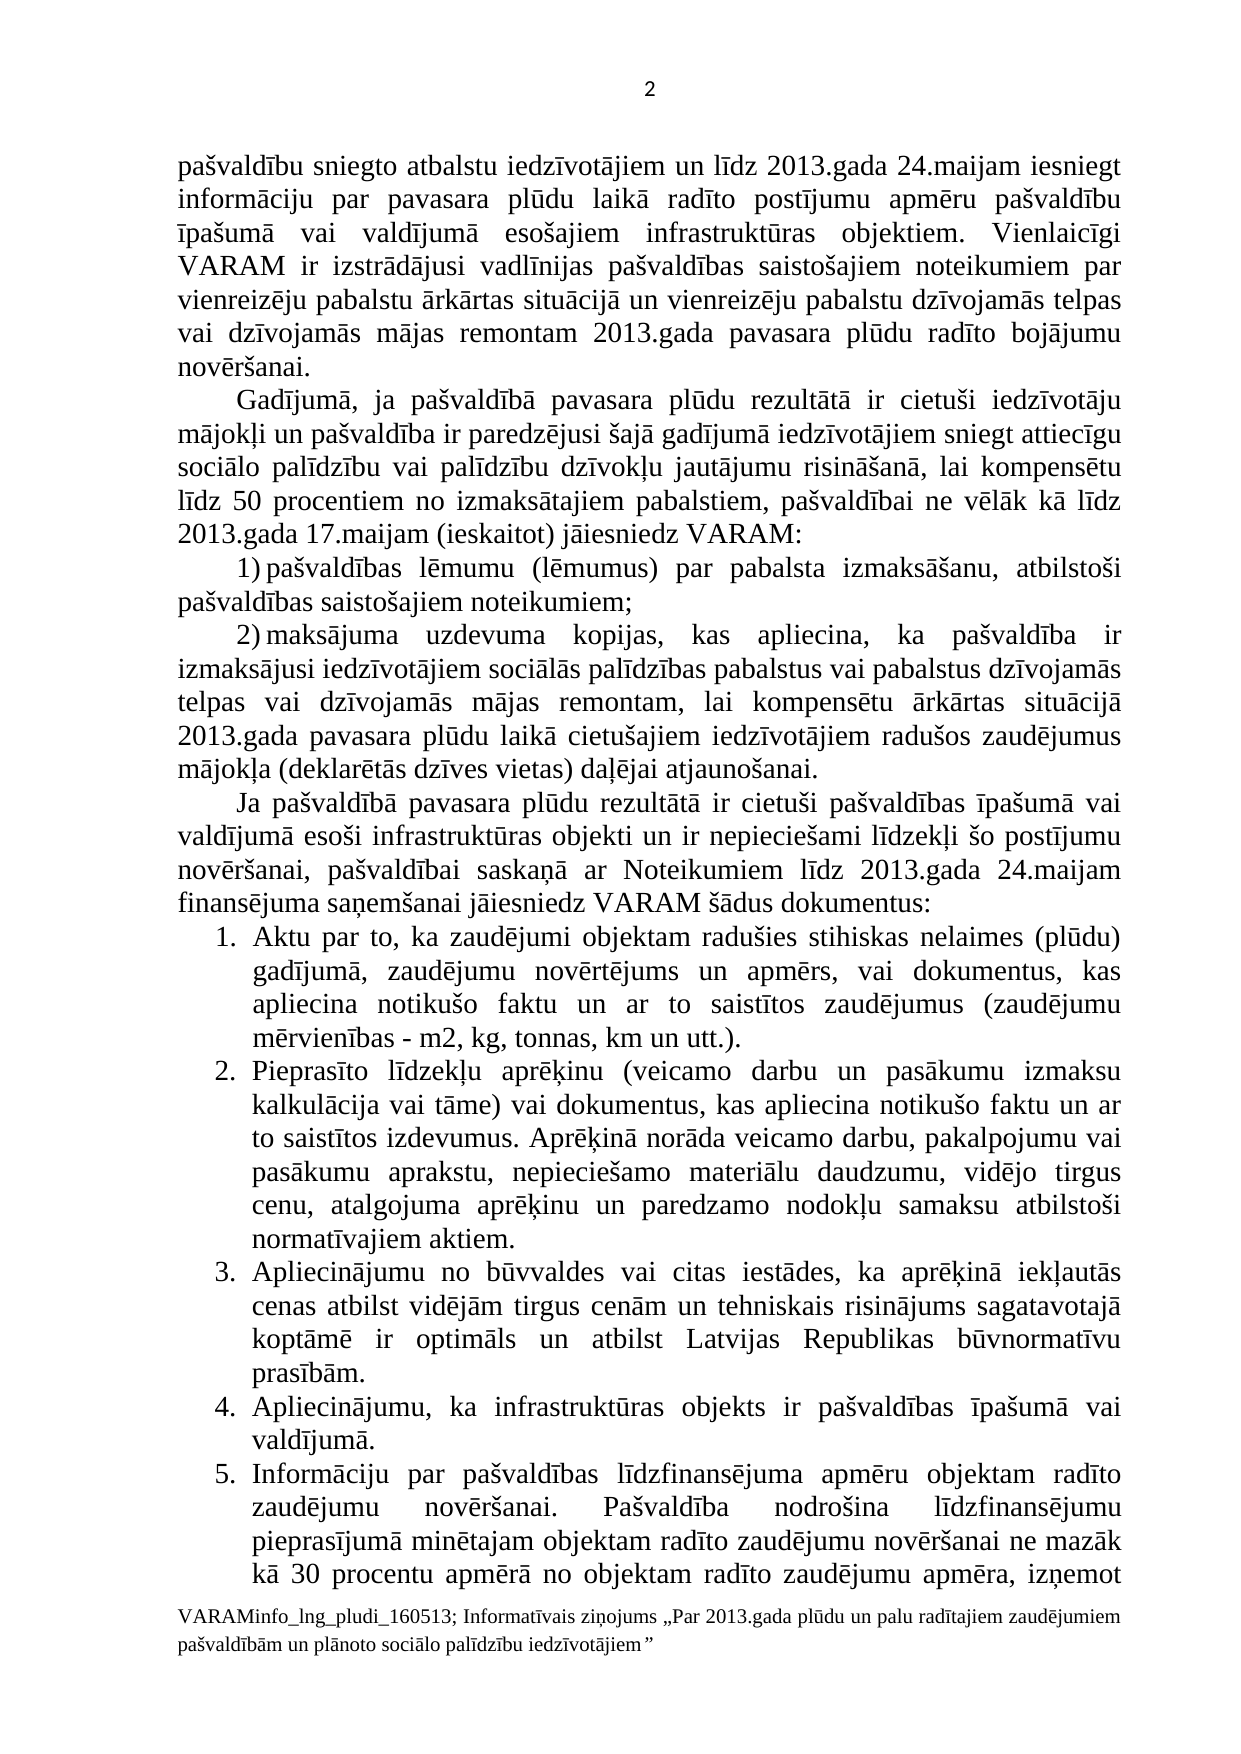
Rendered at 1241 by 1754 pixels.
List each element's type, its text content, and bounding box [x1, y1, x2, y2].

list Pieprasīto līdzekļu aprēķinu (veicamo darbu un pasākumu izmaksu kalkulācija vai tāme) vai dokumentus, kas apliecina notikušo faktu un ar to saistītos izdevumus. Aprēķinā norāda veicamo darbu, pakalpojumu vai pasākumu aprakstu, nepieciešamo materiālu daudzumu, vidējo tirgus cenu, atalgojuma aprēķinu un paredzamo nodokļu samaksu atbilstoši normatīvajiem aktiem. [214, 1053, 1122, 1254]
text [177, 148, 1122, 382]
list Aktu par to, ka zaudējumi objektam radušies stihiskas nelaimes (plūdu) gadījumā, zaudējumu novērtējums un apmērs, vai dokumentus, kas apliecina notikušo faktu un ar to saistītos zaudējumus (zaudējumu mērvienības - m2, kg, tonnas, km un utt.). [215, 919, 1122, 1053]
text Gadījumā, ja pašvaldībā pavasara plūdu rezultātā ir cietuši iedzīvotāju mājokļi un pašvaldība ir paredzējusi šajā gadījumā iedzīvotājiem sniegt attiecīgu sociālo palīdzību vai palīdzību dzīvokļu jautājumu risināšanā, lai kompensētu līdz 50 procentiem no izmaksātajiem pabalstiem, pašvaldībai ne vēlāk kā līdz 2013.gada 17.maijam (ieskaitot) jāiesniedz VARAM: [177, 382, 1122, 550]
list pašvaldības lēmumu (lēmumus) par pabalsta izmaksāšanu, atbilstoši pašvaldības saistošajiem noteikumiem; [177, 550, 1122, 617]
text Ja pašvaldībā pavasara plūdu rezultātā ir cietuši pašvaldības īpašumā vai valdījumā esoši infrastruktūras objekti un ir nepieciešami līdzekļi šo postījumu novēršanai, pašvaldībai saskaņā ar Noteikumiem līdz 2013.gada 24.maijam finansējuma saņemšanai jāiesniedz VARAM šādus dokumentus: [177, 785, 1122, 919]
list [214, 1456, 1122, 1590]
list Apliecinājumu, ka infrastruktūras objekts ir pašvaldības īpašumā vai valdījumā. [214, 1389, 1122, 1456]
list maksājuma uzdevuma kopijas, kas apliecina, ka pašvaldība ir izmaksājusi iedzīvotājiem sociālās palīdzības pabalstus vai pabalstus dzīvojamās telpas vai dzīvojamās mājas remontam, lai kompensētu ārkārtas situācijā 2013.gada pavasara plūdu laikā cietušajiem iedzīvotājiem radušos zaudējumus mājokļa (deklarētās dzīves vietas) daļējai atjaunošanai. [177, 617, 1122, 785]
list Apliecinājumu no būvvaldes vai citas iestādes, ka aprēķinā iekļautās cenas atbilst vidējām tirgus cenām un tehniskais risinājums sagatavotajā koptāmē ir optimāls un atbilst Latvijas Republikas būvnormatīvu prasībām. [214, 1254, 1122, 1389]
